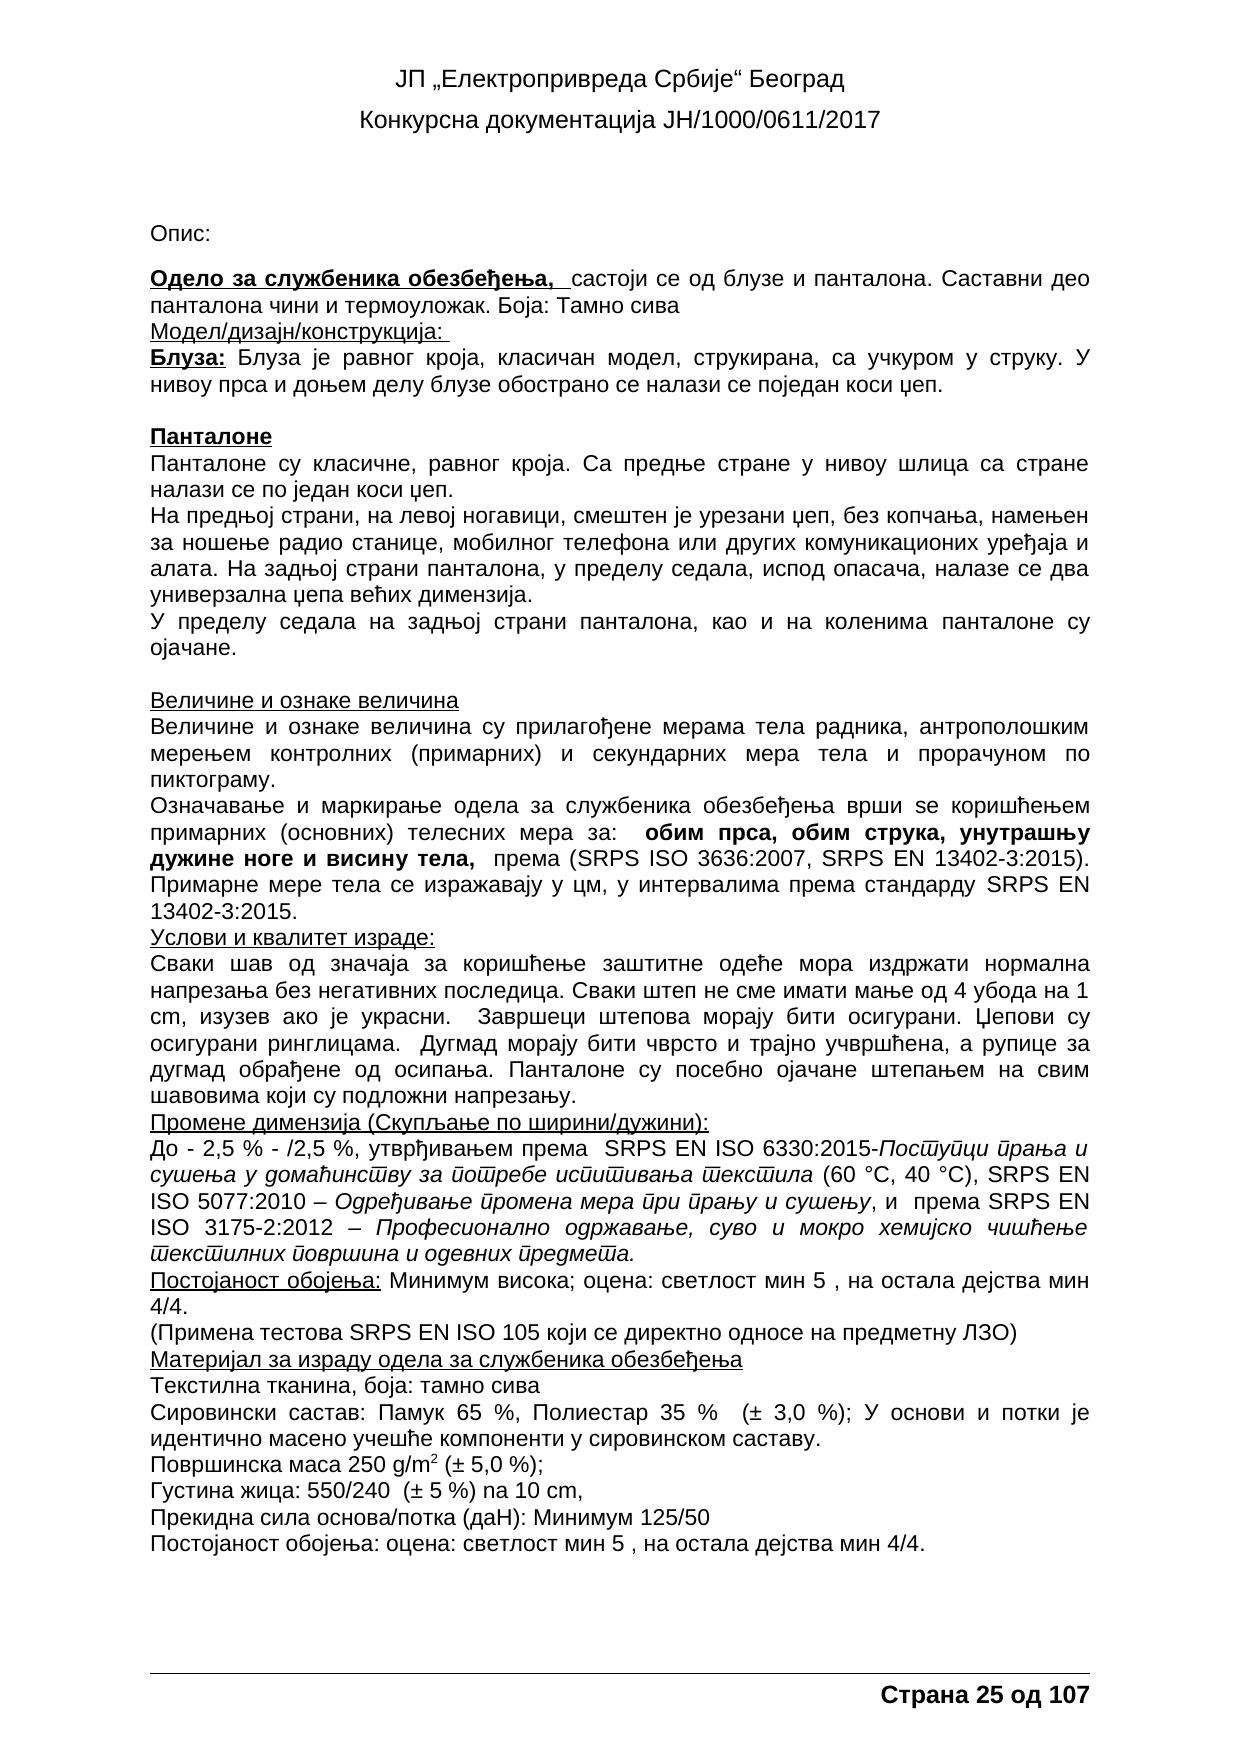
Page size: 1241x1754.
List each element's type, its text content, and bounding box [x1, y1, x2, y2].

text Опис: [150, 220, 1090, 246]
text Одело за службеника обезбеђења, састоји се од блузе и панталона. Саставни део панталона чини и термоуложак. Боја: Тамно сива [150, 265, 1090, 318]
text Блуза: Блуза је равног кроја, класичан модел, струкирана, са учкуром у струку. У нивоу прса и доњем делу блузе обострано се налази се поједан коси џеп. [150, 344, 1090, 397]
text Панталоне су класичне, равног кроја. Са предње стране у нивоу шлица са стране налази се по један коси џеп. [150, 450, 1090, 502]
text Сваки шав од значаја за коришћење заштитне одеће мора издржати нормална напрезања без негативних последица. Сваки штеп не сме имати мање од 4 убода на 1 cm, изузев ако је украсни. Завршеци штепова морају бити осигурани. Џепови су осигурани ринглицама. Дугмад морају бити чврсто и трајно учвршћенa, а рупице за дугмад обрађене од осипања. Панталоне су посебно ојачане штепањем на свим шавовима који су подложни напрезању. [150, 950, 1090, 1108]
text На предњој страни, на левој ногавици, смештен је урезани џеп, без копчања, намењен за ношење радио станице, мобилног телефона или других комуникационих уређаја и алата. На задњој страни панталона, у пределу седала, испод опасача, налазе се два универзална џепа већих димензија. [150, 502, 1090, 608]
text (Примена тестова SRPS EN ISO 105 који се директно односе на предметну ЛЗО) [150, 1319, 1090, 1346]
text Величине и ознаке величина [150, 687, 1090, 713]
text Сировински састав: Памук 65 %, Полиестaр 35 % (± 3,0 %); У основи и потки је идентично масено учешће компоненти у сировинском саставу. [150, 1398, 1090, 1451]
text Материјал за израду одела за службеника обезбеђења [150, 1346, 1090, 1372]
text Панталоне [150, 423, 1090, 450]
text Промене димензија (Скупљање по ширини/дужини): [150, 1108, 1090, 1135]
text Постојаност обојења: Минимум висока; оцена: светлост мин 5 , на остала дејства мин 4/4. [150, 1267, 1090, 1319]
text Величине и ознаке величина су прилагођене мерама тела радника, антрополошким мерењем контролних (примарних) и секундарних мера тела и прорачуном по пиктограму. [150, 713, 1090, 792]
text Површинска маса 250 g/m2 (± 5,0 %); [150, 1451, 1090, 1477]
text Текстилна тканина, боја: тамно сива [150, 1372, 1090, 1398]
text Означавање и маркирање одела за службеника обезбеђења врши se коришћењем примарних (основних) телесних мера за: обим прса, обим струка, унутрашњу дужине ноге и висину тела, према (SRPS ISO 3636:2007, SRPS EN 13402-3:2015). Примарне мере тела се изражавају у цм, у интервалима према стандарду SRPS EN 13402-3:2015. [150, 792, 1090, 924]
text У пределу седала на задњој страни панталона, као и на коленима панталоне су ојачане. [150, 608, 1090, 661]
text Постојаност обојења: оцена: светлост мин 5 , на остала дејства мин 4/4. [150, 1530, 1090, 1557]
text Прекидна сила основа/потка (даН): Минимум 125/50 [150, 1504, 1090, 1530]
text Модел/дизајн/конструкција: [150, 318, 1090, 344]
text Услови и квалитет израде: [150, 924, 1090, 950]
text До - 2,5 % - /2,5 %, утврђивањем према SRPS EN ISO 6330:2015-Поступци прања и сушења у домаћинству за потребе испитивања текстила (60 °C, 40 °C), SRPS EN ISO 5077:2010 – Одређивање промена мера при прању и сушењу, и према SRPS EN ISO 3175-2:2012 – Професионално одржавање, суво и мокро хемијско чишћење текстилних површина и одевних предмета. [150, 1135, 1090, 1267]
text Густина жица: 550/240 (± 5 %) na 10 cm, [150, 1477, 1090, 1504]
